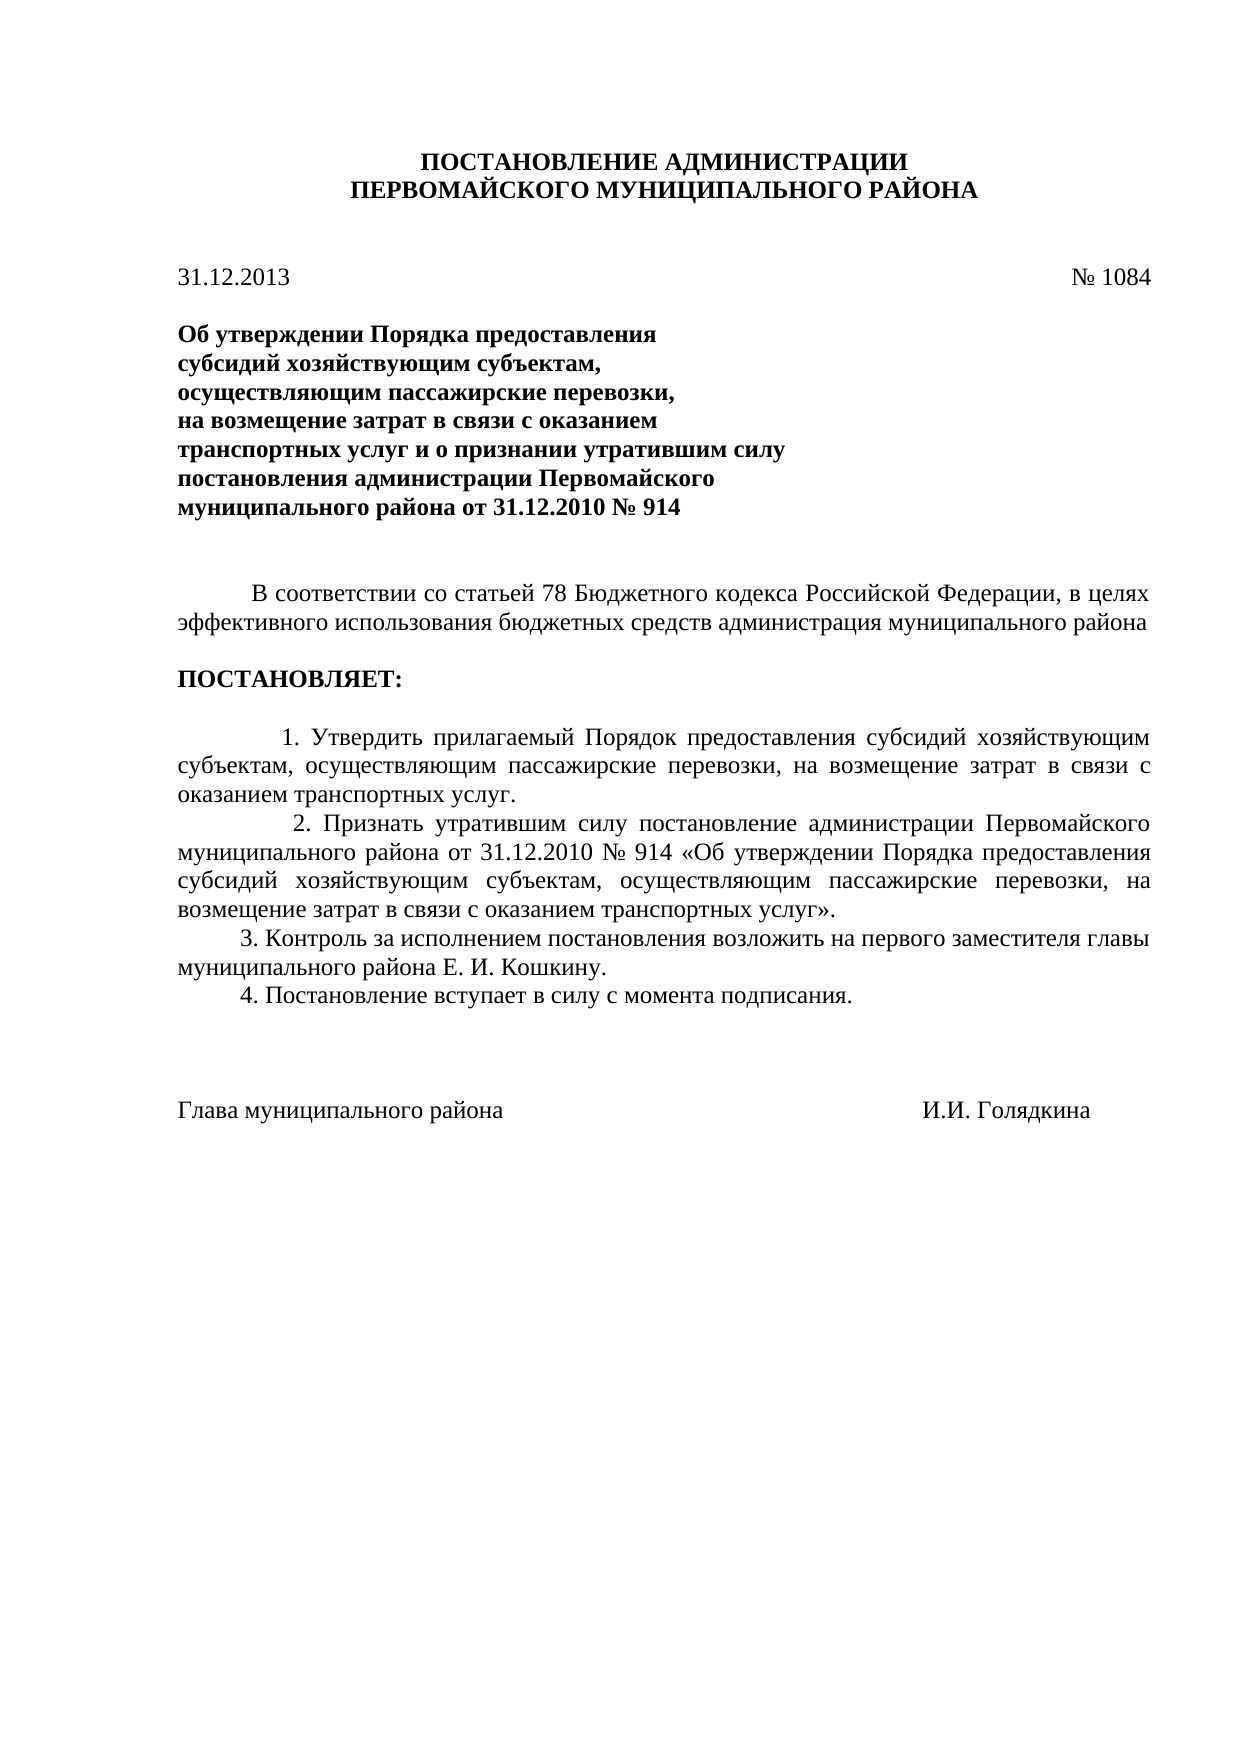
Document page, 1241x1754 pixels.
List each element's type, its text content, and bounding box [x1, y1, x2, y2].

text ПОСТАНОВЛЕНИЕ АДМИНИСТРАЦИИ [177, 147, 1152, 176]
text постановления администрации Первомайского [177, 463, 1152, 492]
text ПОСТАНОВЛЯЕТ: [177, 664, 1152, 693]
text муниципального района от 31.12.2010 № 914 [177, 492, 1152, 521]
text 1. Утвердить прилагаемый Порядок предоставления субсидий хозяйствующим субъектам, осуществляющим пассажирские перевозки, на возмещение затрат в связи с оказанием транспортных услуг. [177, 722, 1152, 808]
text на возмещение затрат в связи с оказанием [177, 406, 1152, 434]
text 4. Постановление вступает в силу с момента подписания. [177, 981, 1152, 1009]
text 3. Контроль за исполнением постановления возложить на первого заместителя главы муниципального района Е. И. Кошкину. [177, 923, 1152, 981]
text В соответствии со статьей 78 Бюджетного кодекса Российской Федерации, в целях эффективного использования бюджетных средств администрация муниципального района [177, 578, 1152, 636]
text Глава муниципального района И.И. Голядкина [177, 1096, 1152, 1124]
text 31.12.2013 № 1084 [177, 262, 1152, 291]
text осуществляющим пассажирские перевозки, [177, 377, 1152, 406]
text транспортных услуг и о признании утратившим силу [177, 434, 1152, 463]
text Об утверждении Порядка предоставления [177, 319, 1152, 348]
text субсидий хозяйствующим субъектам, [177, 348, 1152, 377]
text ПЕРВОМАЙСКОГО МУНИЦИПАЛЬНОГО РАЙОНА [177, 176, 1152, 204]
text 2. Признать утратившим силу постановление администрации Первомайского муниципального района от 31.12.2010 № 914 «Об утверждении Порядка предоставления субсидий хозяйствующим субъектам, осуществляющим пассажирские перевозки, на возмещение затрат в связи с оказанием транспортных услуг». [177, 808, 1152, 923]
